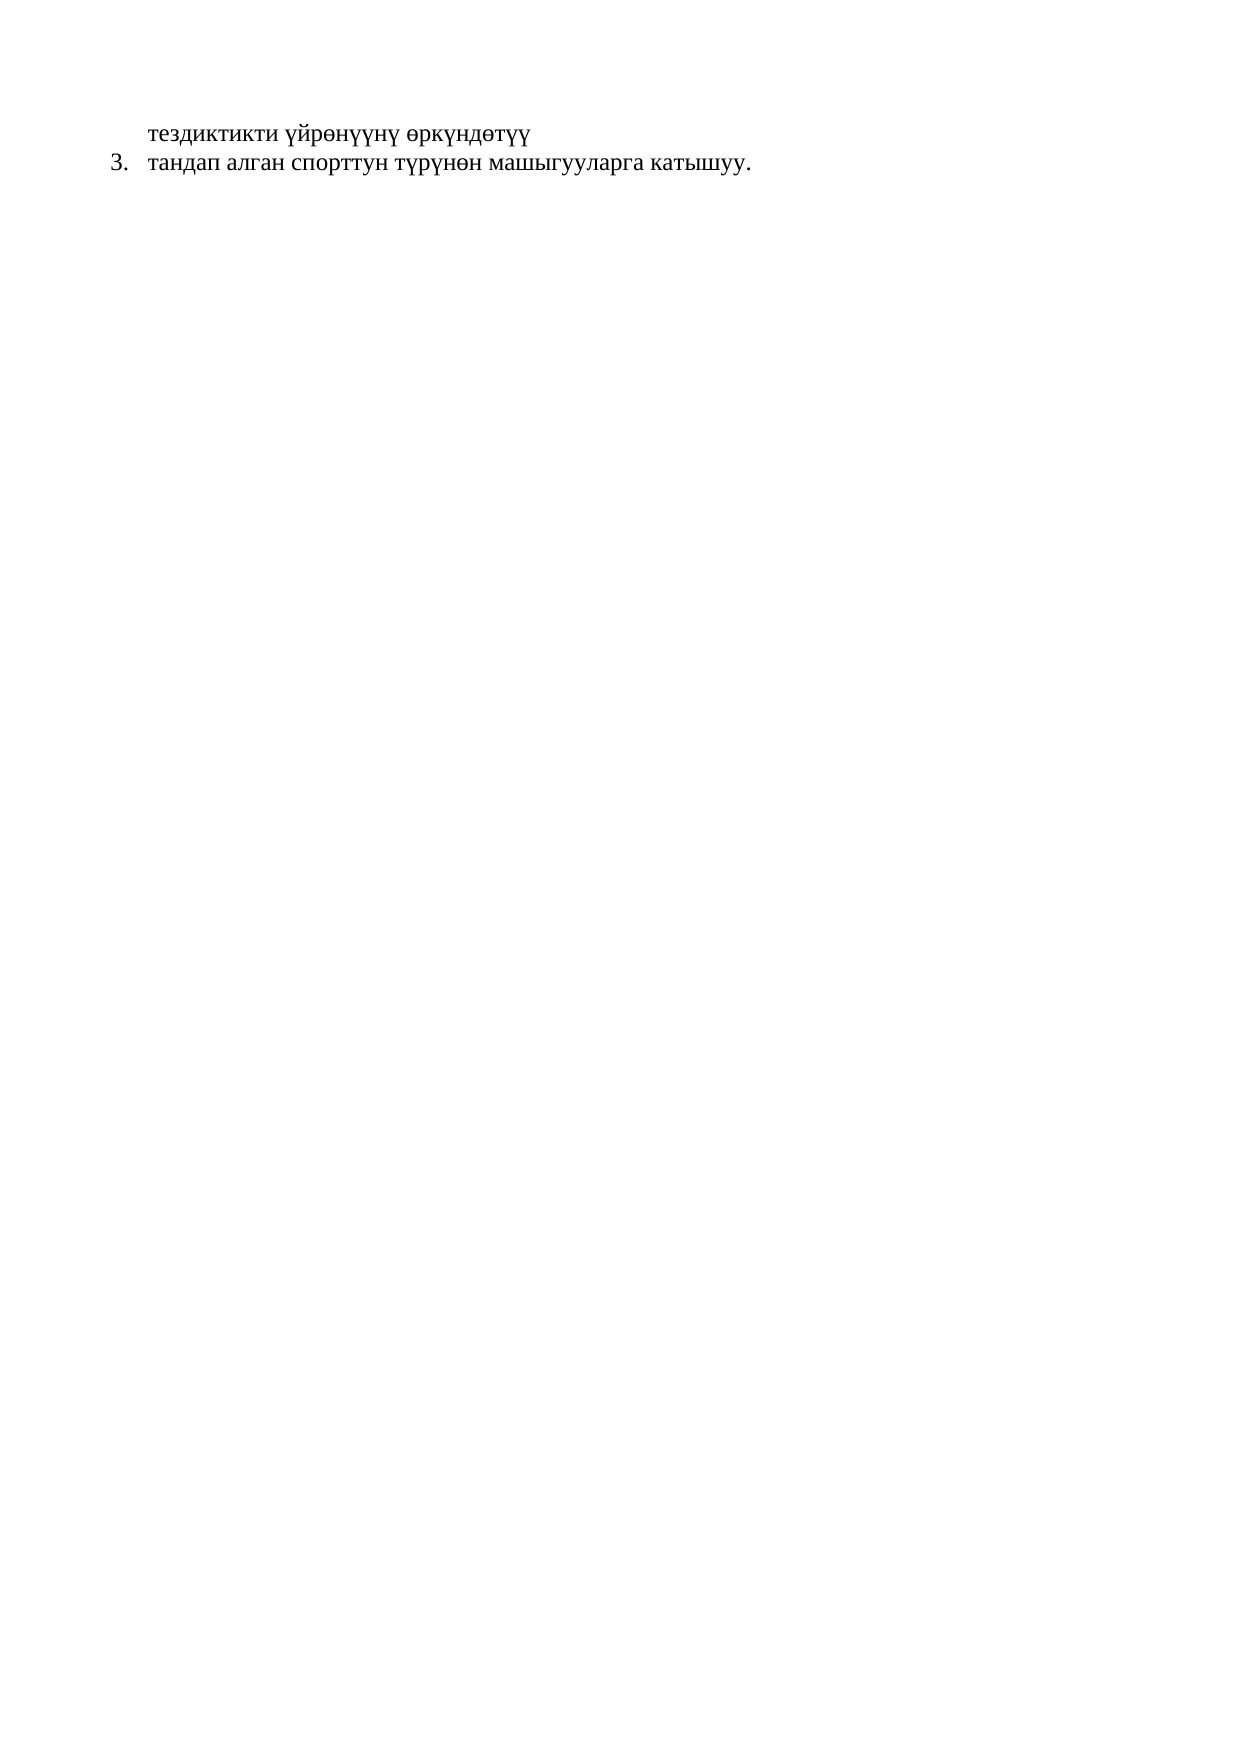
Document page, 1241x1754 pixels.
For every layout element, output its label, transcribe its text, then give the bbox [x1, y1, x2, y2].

list тандап алган спорттун түрүнөн машыгууларга катышуу. [110, 147, 1152, 176]
text тездиктикти үйрөнүүнү өркүндөтүү [148, 118, 1152, 147]
